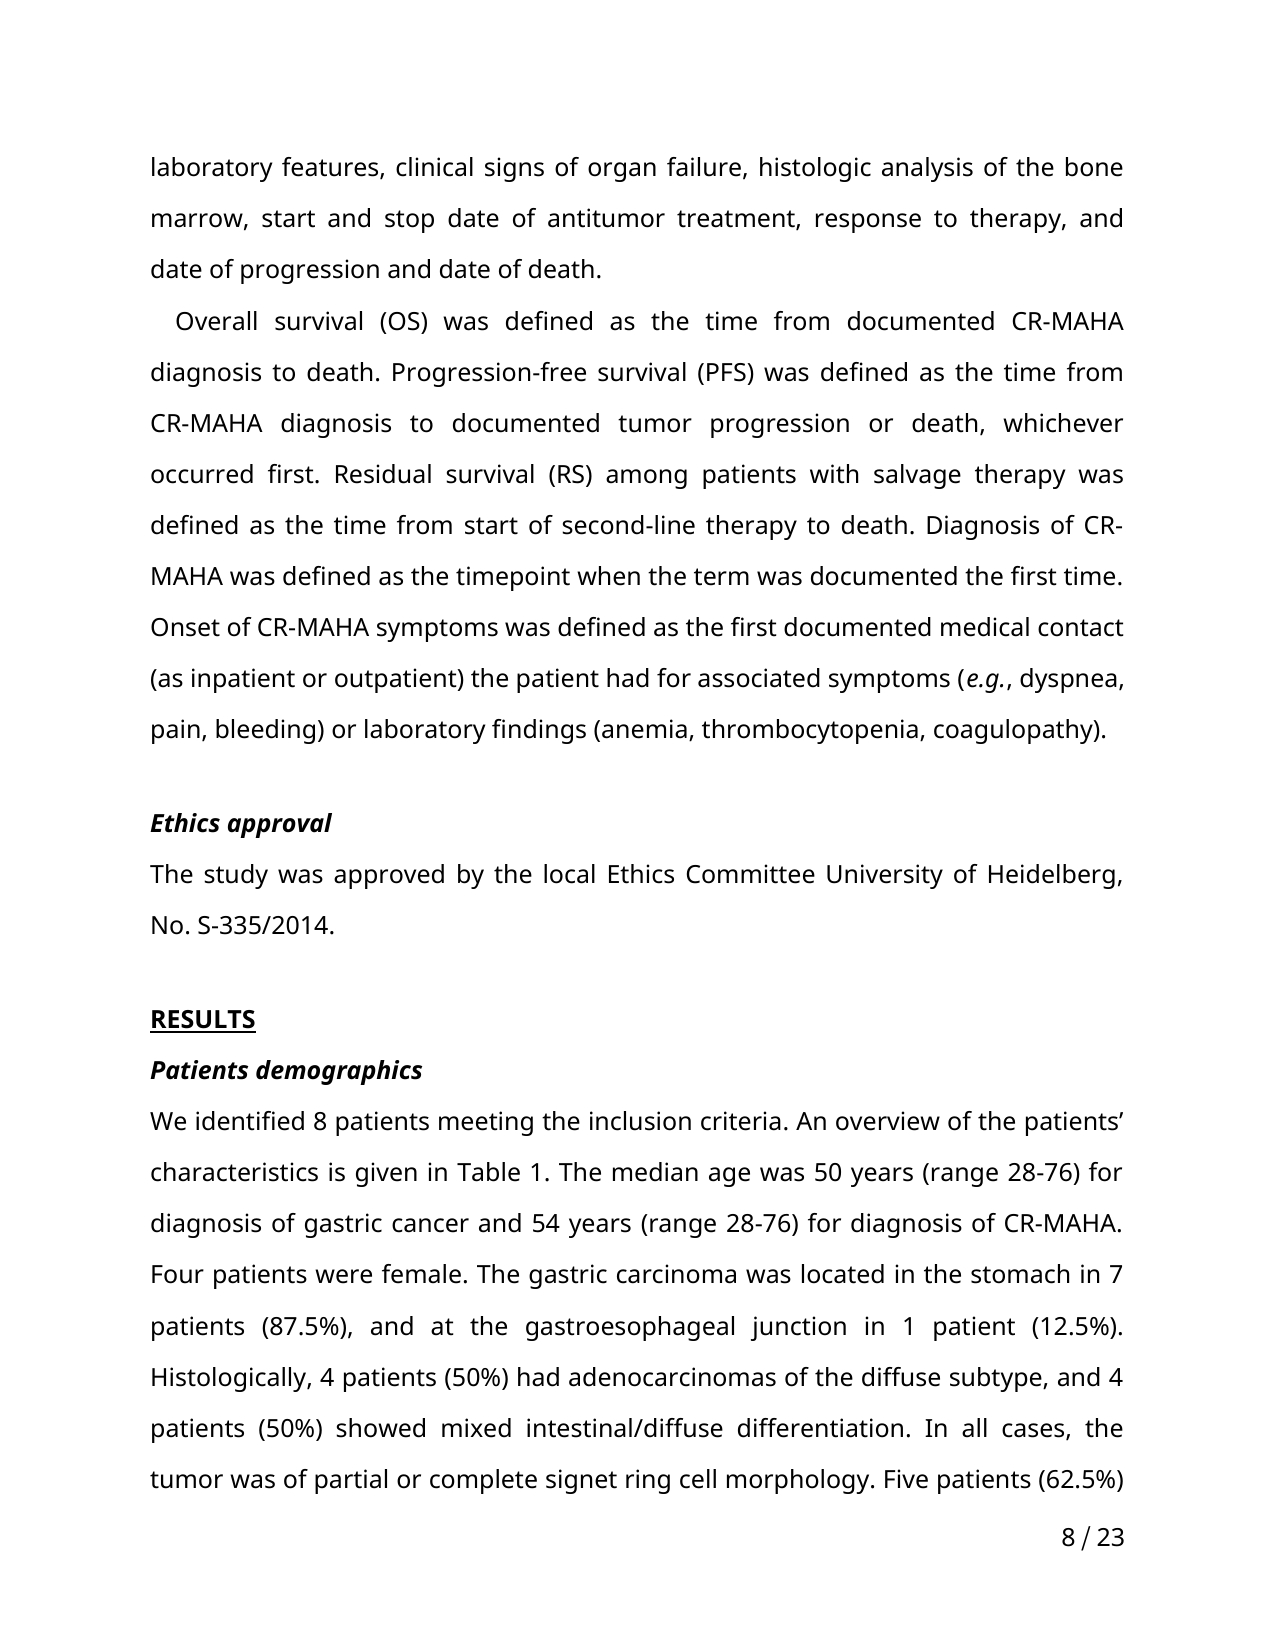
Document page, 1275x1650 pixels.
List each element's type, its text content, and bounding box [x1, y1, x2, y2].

text Overall survival (OS) was defined as the time from documented CR-MAHA diagnosis to death. Progression-free survival (PFS) was defined as the time from CR-MAHA diagnosis to documented tumor progression or death, whichever occurred first. Residual survival (RS) among patients with salvage therapy was defined as the time from start of second-line therapy to death. Diagnosis of CR-MAHA was defined as the timepoint when the term was documented the first time. Onset of CR-MAHA symptoms was defined as the first documented medical contact (as inpatient or outpatient) the patient had for associated symptoms (e.g., dyspnea, pain, bleeding) or laboratory findings (anemia, thrombocytopenia, coagulopathy). [150, 303, 1125, 746]
text The study was approved by the local Ethics Committee University of Heidelberg, No. S-335/2014. [150, 857, 1125, 942]
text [150, 1104, 1125, 1495]
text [150, 150, 1125, 286]
text Patients demographics [150, 1053, 1125, 1087]
text Ethics approval [150, 806, 1125, 840]
text RESULTS [150, 1002, 1125, 1036]
